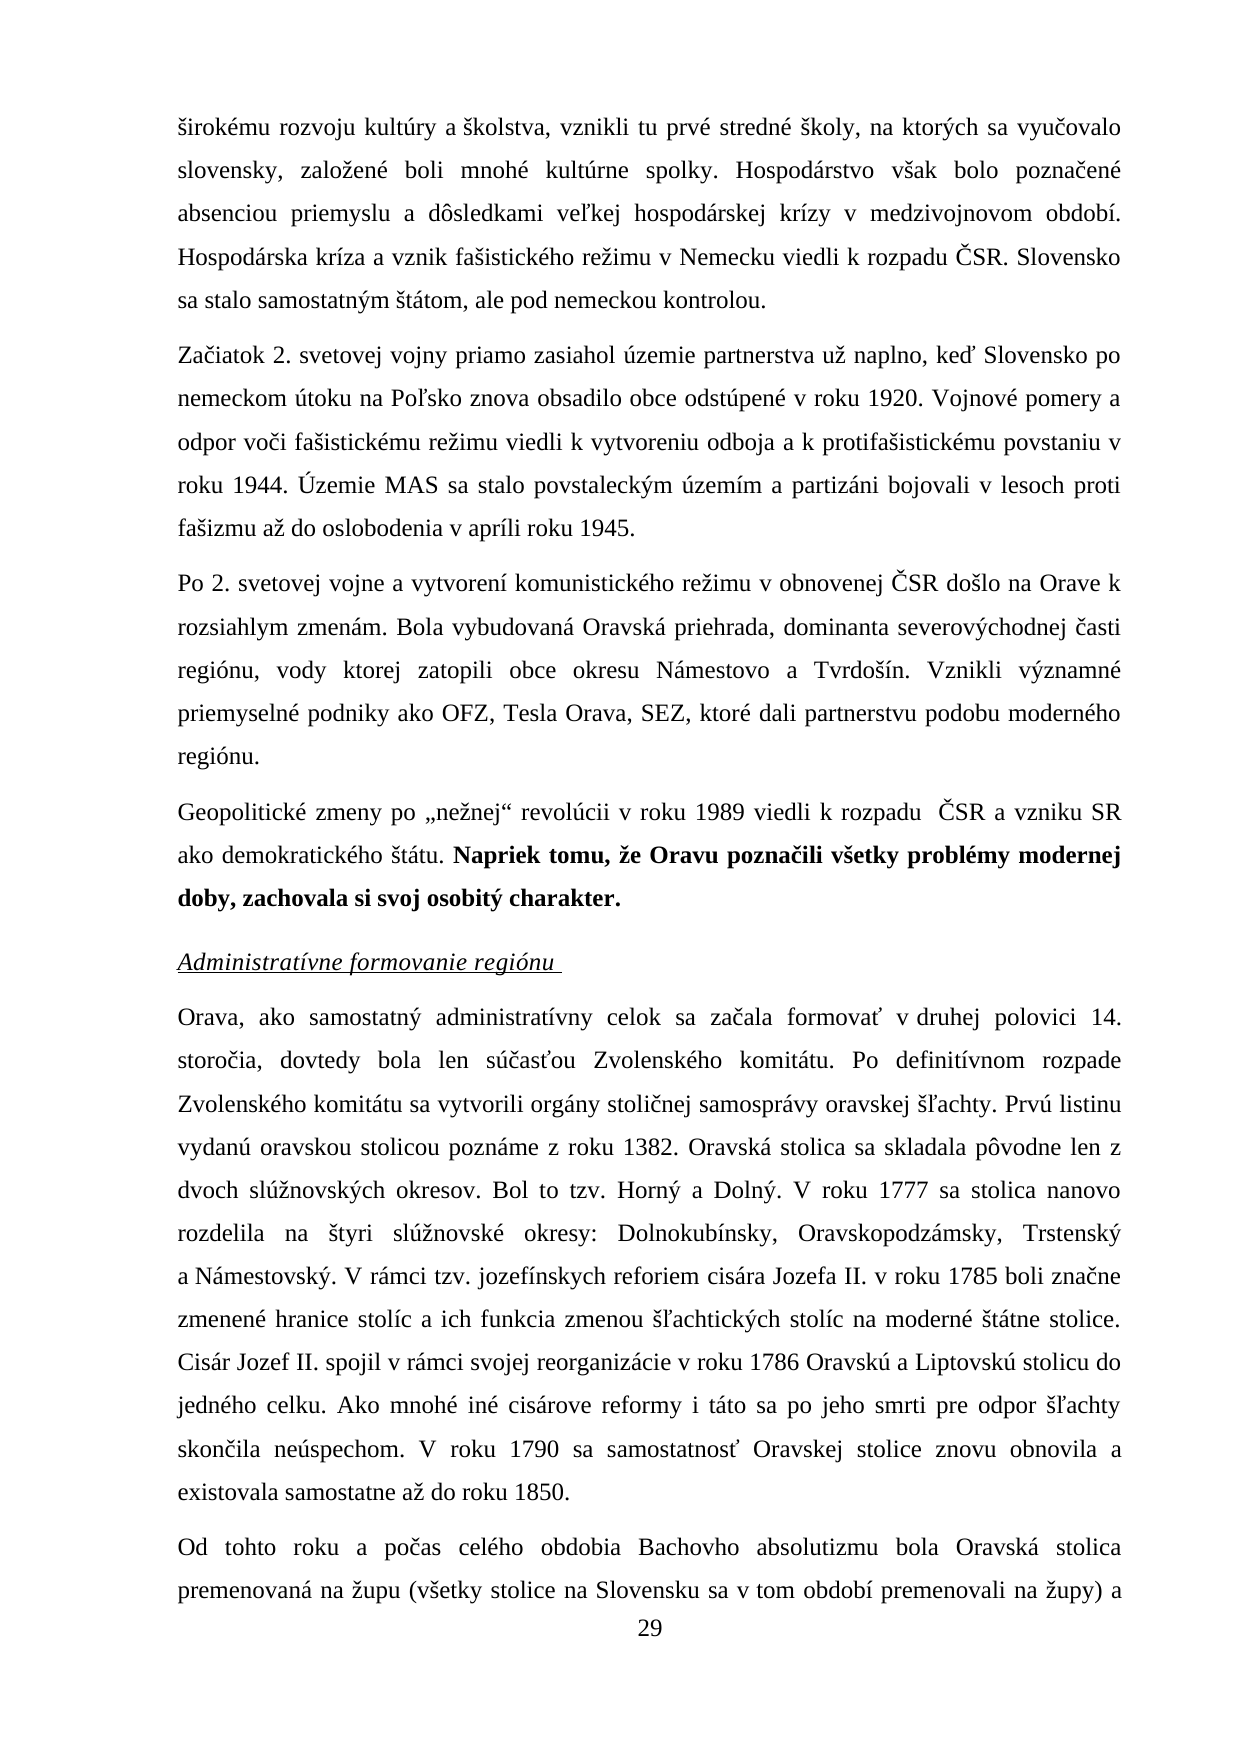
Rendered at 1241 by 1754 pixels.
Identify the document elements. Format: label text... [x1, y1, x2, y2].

text Geopolitické zmeny po „nežnej“ revolúcii v roku 1989 viedli k rozpadu ČSR a vzniku SR ako demokratického štátu. Napriek tomu, že Oravu poznačili všetky problémy modernej doby, zachovala si svoj osobitý charakter. [177, 797, 1122, 912]
text Začiatok 2. svetovej vojny priamo zasiahol územie partnerstva už naplno, keď Slovensko po nemeckom útoku na Poľsko znova obsadilo obce odstúpené v roku 1920. Vojnové pomery a odpor voči fašistickému režimu viedli k vytvoreniu odboja a k protifašistickému povstaniu v roku 1944. Územie MAS sa stalo povstaleckým územím a partizáni bojovali v lesoch proti fašizmu až do oslobodenia v apríli roku 1945. [177, 340, 1122, 542]
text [177, 112, 1122, 313]
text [177, 1532, 1122, 1604]
subtitle Administratívne formovanie regiónu [177, 947, 1122, 976]
text Orava, ako samostatný administratívny celok sa začala formovať v druhej polovici 14. storočia, dovtedy bola len súčasťou Zvolenského komitátu. Po definitívnom rozpade Zvolenského komitátu sa vytvorili orgány stoličnej samosprávy oravskej šľachty. Prvú listinu vydanú oravskou stolicou poznáme z roku 1382. Oravská stolica sa skladala pôvodne len z dvoch slúžnovských okresov. Bol to tzv. Horný a Dolný. V roku 1777 sa stolica nanovo rozdelila na štyri slúžnovské okresy: Dolnokubínsky, Oravskopodzámsky, Trstenský a Námestovský. V rámci tzv. jozefínskych reforiem cisára Jozefa II. v roku 1785 boli značne zmenené hranice stolíc a ich funkcia zmenou šľachtických stolíc na moderné štátne stolice. Cisár Jozef II. spojil v rámci svojej reorganizácie v roku 1786 Oravskú a Liptovskú stolicu do jedného celku. Ako mnohé iné cisárove reformy i táto sa po jeho smrti pre odpor šľachty skončila neúspechom. V roku 1790 sa samostatnosť Oravskej stolice znovu obnovila a existovala samostatne až do roku 1850. [177, 1002, 1122, 1506]
text Po 2. svetovej vojne a vytvorení komunistického režimu v obnovenej ČSR došlo na Orave k rozsiahlym zmenám. Bola vybudovaná Oravská priehrada, dominanta severovýchodnej časti regiónu, vody ktorej zatopili obce okresu Námestovo a Tvrdošín. Vznikli významné priemyselné podniky ako OFZ, Tesla Orava, SEZ, ktoré dali partnerstvu podobu moderného regiónu. [177, 568, 1122, 770]
